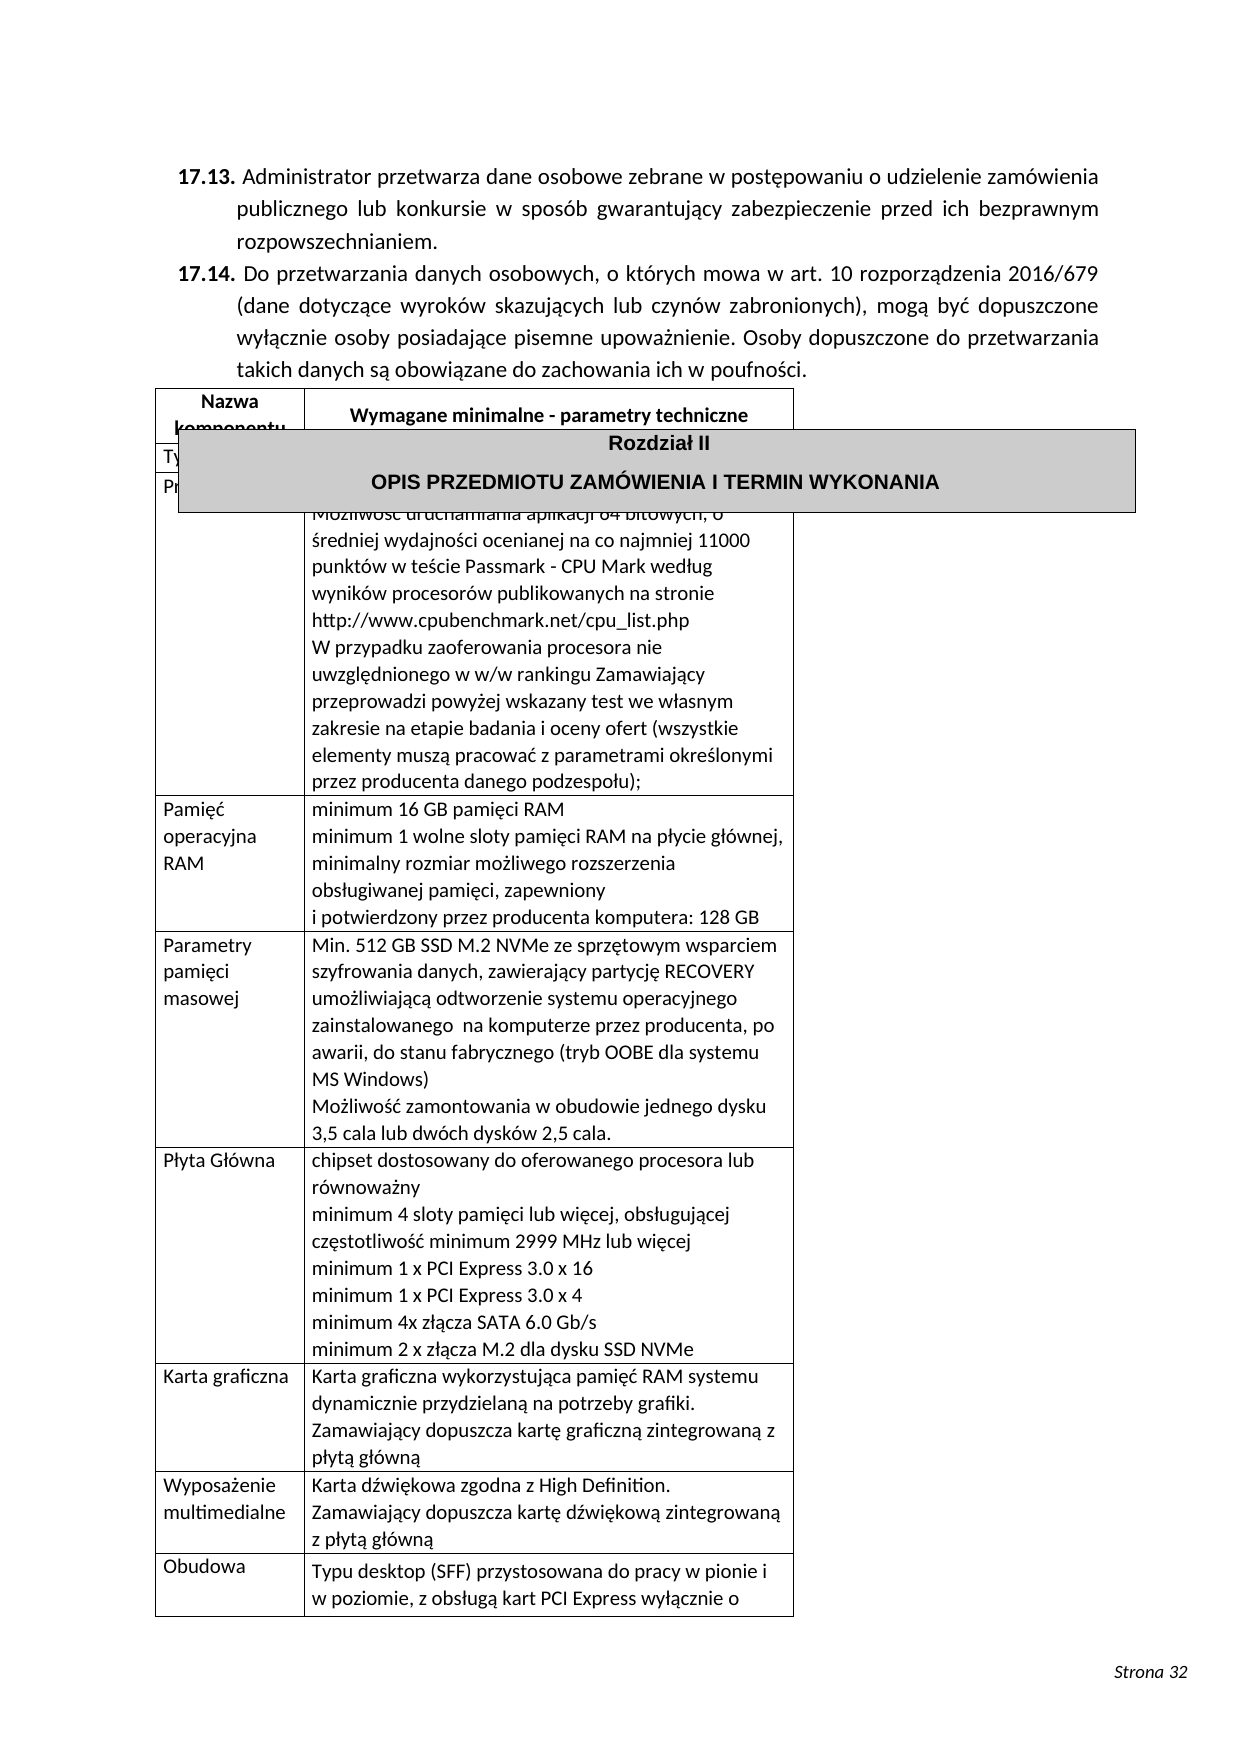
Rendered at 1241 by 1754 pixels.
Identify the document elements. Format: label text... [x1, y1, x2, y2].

table_cell Min. 512 GB SSD M.2 NVMe ze sprzętowym wsparciem szyfrowania danych, zawierający partycję RECOVERY umożliwiającą odtworzenie systemu operacyjnego zainstalowanego na komputerze przez producenta, po awarii, do stanu fabrycznego (tryb OOBE dla systemu MS Windows) Możliwość zamontowania w obudowie jednego dysku 3,5 cala lub dwóch dysków 2,5 cala. [305, 932, 793, 1147]
table_cell Płyta Główna [156, 1148, 304, 1363]
table_header Nazwa komponentu [156, 389, 304, 442]
table_cell Karta graficzna wykorzystująca pamięć RAM systemu dynamicznie przydzielaną na potrzeby grafiki. Zamawiający dopuszcza kartę graficzną zintegrowaną z płytą główną [305, 1364, 793, 1471]
table_header Wymagane minimalne - parametry techniczne [305, 389, 793, 429]
table_cell Pamięć operacyjna RAM [156, 796, 304, 931]
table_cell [305, 1554, 793, 1616]
table_cell minimum 16 GB pamięci RAM minimum 1 wolne sloty pamięci RAM na płycie głównej, minimalny rozmiar możliwego rozszerzenia obsługiwanej pamięci, zapewniony i potwierdzony przez producenta komputera: 128 GB [305, 796, 793, 931]
table_cell Procesor wielordzeniowy zgodny z architekturą x86 Możliwość uruchamiania aplikacji 64 bitowych, o średniej wydajności ocenianej na co najmniej 11000 punktów w teście Passmark - CPU Mark według wyników procesorów publikowanych na stronie http://www.cpubenchmark.net/cpu_list.php W przypadku zaoferowania procesora nie uwzględnionego w w/w rankingu Zamawiający przeprowadzi powyżej wskazany test we własnym zakresie na etapie badania i oceny ofert (wszystkie elementy muszą pracować z parametrami określonymi przez producenta danego podzespołu); [305, 513, 793, 795]
table_cell Parametry pamięci masowej [156, 932, 304, 1147]
table_cell Wyposażenie multimedialne [156, 1472, 304, 1553]
table_cell Karta dźwiękowa zgodna z High Definition. Zamawiający dopuszcza kartę dźwiękową zintegrowaną z płytą główną [305, 1472, 793, 1553]
table_cell Typ [156, 444, 178, 472]
table_cell chipset dostosowany do oferowanego procesora lub równoważny minimum 4 sloty pamięci lub więcej, obsługującej częstotliwość minimum 2999 MHz lub więcej minimum 1 x PCI Express 3.0 x 16 minimum 1 x PCI Express 3.0 x 4 minimum 4x złącza SATA 6.0 Gb/s minimum 2 x złącza M.2 dla dysku SSD NVMe [305, 1148, 793, 1363]
table_cell Procesor [156, 473, 304, 795]
list Do przetwarzania danych osobowych, o których mowa w art. 10 rozporządzenia 2016/679 (dane dotyczące wyroków skazujących lub czynów zabronionych), mogą być dopuszczone wyłącznie osoby posiadające pisemne upoważnienie. Osoby dopuszczone do przetwarzania takich danych są obowiązane do zachowania ich w poufności. [177, 259, 1100, 383]
table_cell Obudowa [156, 1554, 304, 1616]
table_cell Karta graficzna [156, 1364, 304, 1471]
list Administrator przetwarza dane osobowe zebrane w postępowaniu o udzielenie zamówienia publicznego lub konkursie w sposób gwarantujący zabezpieczenie przed ich bezprawnym rozpowszechnianiem. [177, 162, 1100, 255]
